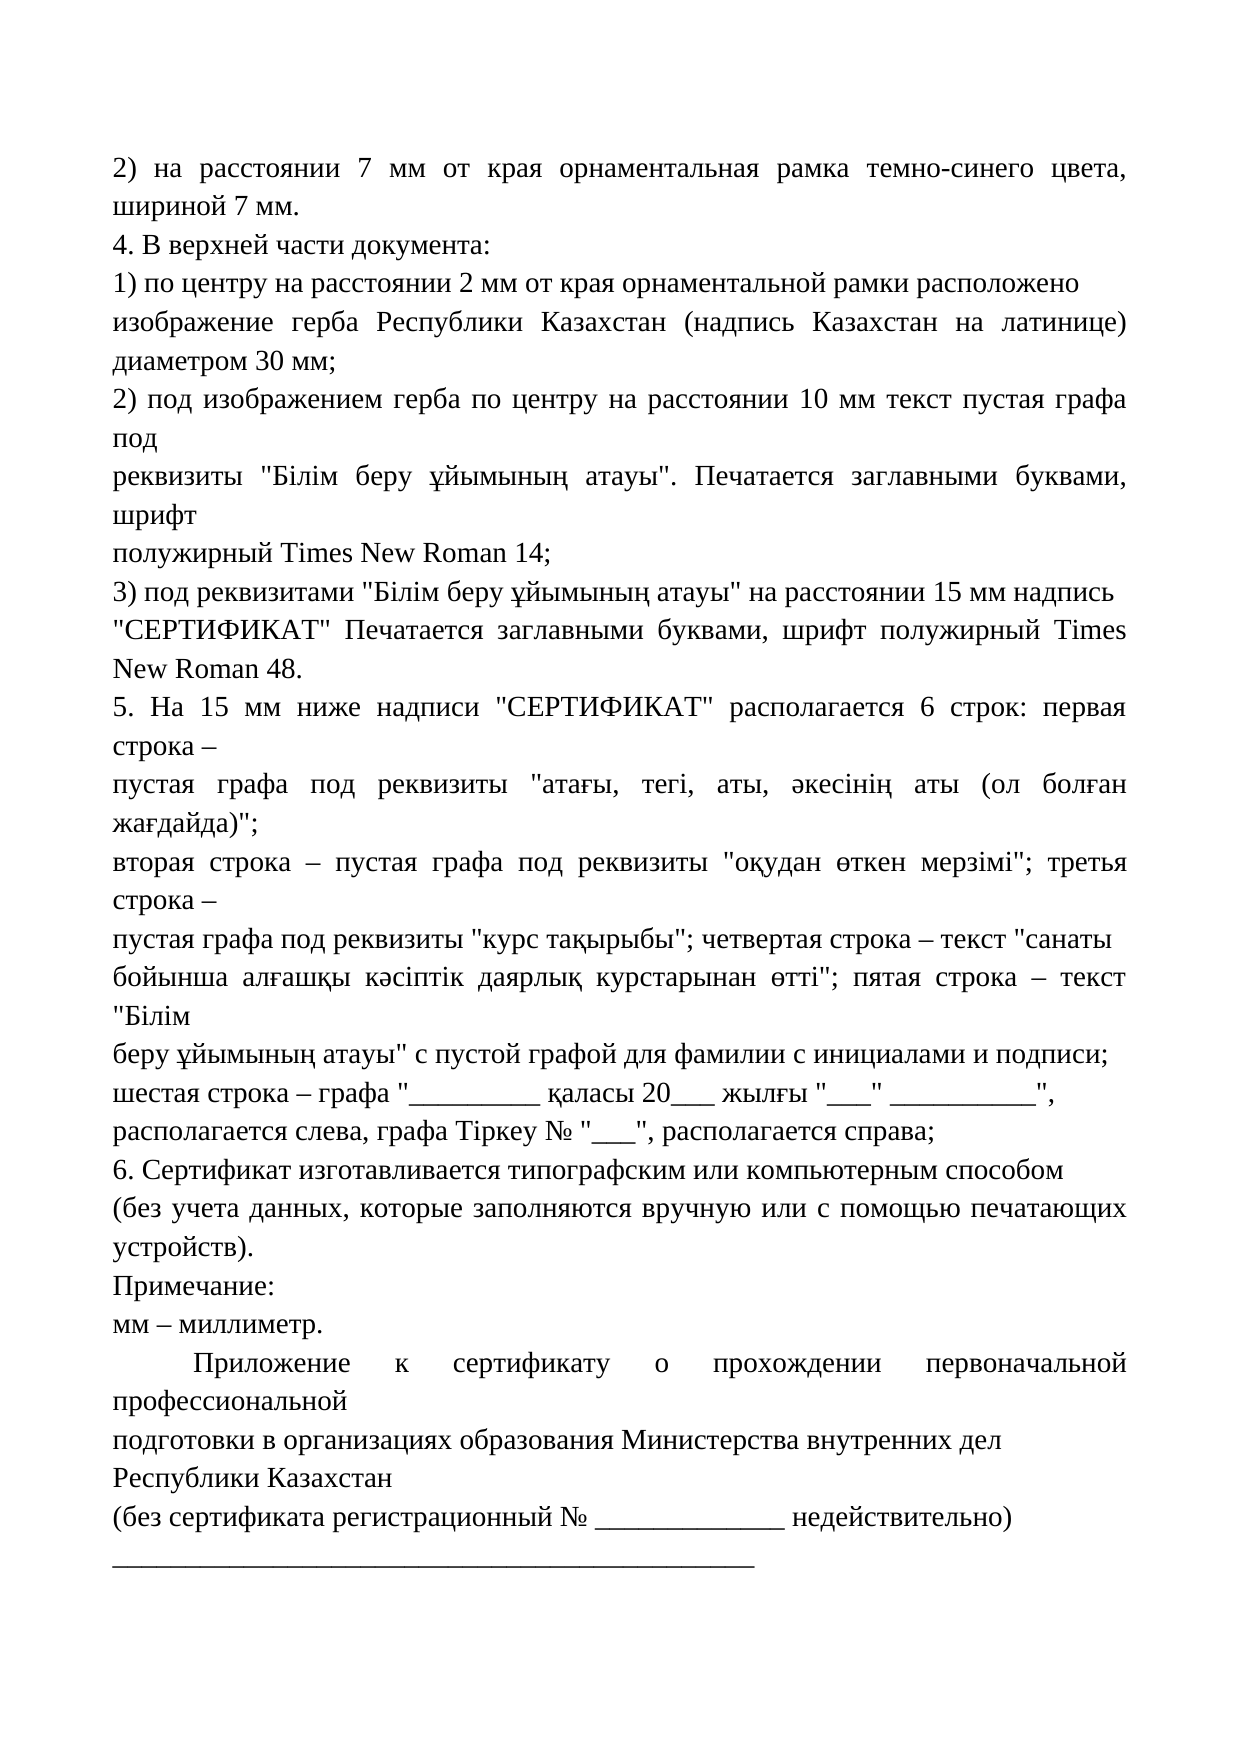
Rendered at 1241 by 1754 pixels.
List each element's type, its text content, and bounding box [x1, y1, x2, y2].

text располагается слева, графа Тіркеу № "___", располагается справа; [112, 1113, 1128, 1147]
text (без сертификата регистрационный № _____________ недействительно) [112, 1499, 1128, 1532]
text 1) по центру на расстоянии 2 мм от края орнаментальной рамки расположено [112, 266, 1128, 299]
text 3) под реквизитами "Білім беру ұйымының атауы" на расстоянии 15 мм надпись [112, 574, 1128, 607]
text пустая графа под реквизиты "курс тақырыбы"; четвертая строка – текст "санаты [112, 921, 1128, 954]
text пустая графа под реквизиты "атағы, тегі, аты, әкесінің аты (ол болған жағдайда)"; [112, 767, 1128, 839]
text (без учета данных, которые заполняются вручную или с помощью печатающих устройств). [112, 1191, 1128, 1263]
text Республики Казахстан [112, 1460, 1128, 1494]
text Приложение к сертификату о прохождении первоначальной профессиональной [112, 1345, 1128, 1417]
text "СЕРТИФИКАТ" Печатается заглавными буквами, шрифт полужирный Times New Roman 48. [112, 612, 1128, 684]
text подготовки в организациях образования Министерства внутренних дел [112, 1422, 1128, 1455]
text 2) на расстоянии 7 мм от края орнаментальная рамка темно-синего цвета, шириной 7 мм. [112, 150, 1128, 222]
text реквизиты "Білім беру ұйымының атауы". Печатается заглавными буквами, шрифт [112, 458, 1128, 530]
text шестая строка – графа "_________ қаласы 20___ жылғы "___" __________", [112, 1075, 1128, 1108]
text изображение герба Республики Казахстан (надпись Казахстан на латинице) диаметром 30 мм; [112, 304, 1128, 376]
text 5. На 15 мм ниже надписи "СЕРТИФИКАТ" располагается 6 строк: первая строка – [112, 689, 1128, 762]
text мм – миллиметр. [112, 1306, 1128, 1340]
text вторая строка – пустая графа под реквизиты "оқудан өткен мерзімі"; третья строка – [112, 844, 1128, 916]
text беру ұйымының атауы" с пустой графой для фамилии с инициалами и подписи; [112, 1036, 1128, 1070]
text Примечание: [112, 1268, 1128, 1301]
text 4. В верхней части документа: [112, 227, 1128, 261]
text ____________________________________________ [112, 1537, 1128, 1571]
text полужирный Times New Roman 14; [112, 535, 1128, 569]
text 2) под изображением герба по центру на расстоянии 10 мм текст пустая графа под [112, 381, 1128, 453]
text бойынша алғашқы кәсіптік даярлық курстарынан өтті"; пятая строка – текст "Білім [112, 959, 1128, 1031]
text 6. Сертификат изготавливается типографским или компьютерным способом [112, 1152, 1128, 1186]
